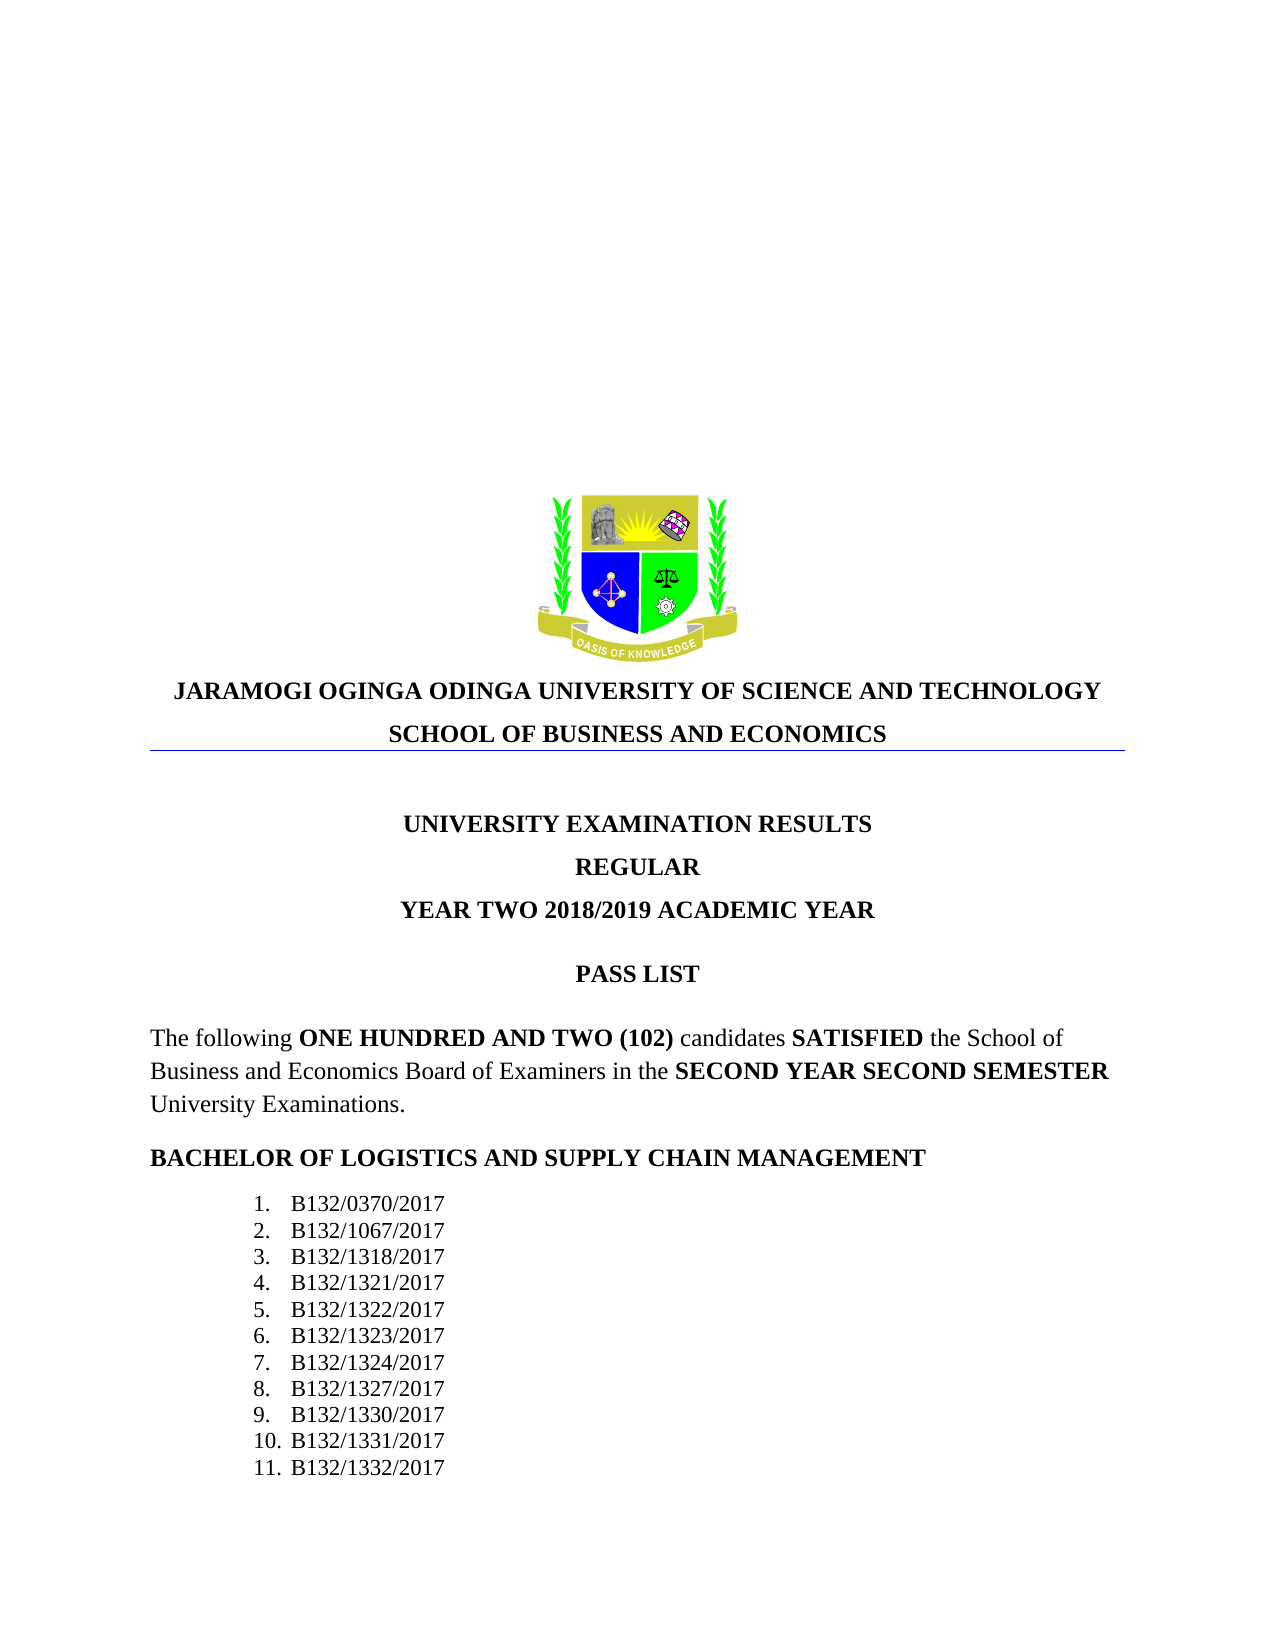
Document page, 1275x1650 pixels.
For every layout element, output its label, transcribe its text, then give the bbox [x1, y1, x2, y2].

text BACHELOR OF LOGISTICS AND SUPPLY CHAIN MANAGEMENT [150, 1143, 1125, 1171]
list B132/1318/2017 [253, 1243, 1125, 1269]
list B132/1330/2017 [253, 1401, 1125, 1428]
text SCHOOL OF BUSINESS AND ECONOMICS [150, 719, 1125, 750]
text JARAMOGI OGINGA ODINGA UNIVERSITY OF SCIENCE AND TECHNOLOGY [150, 676, 1125, 705]
list B132/1324/2017 [253, 1348, 1125, 1375]
text UNIVERSITY EXAMINATION RESULTS [150, 809, 1125, 837]
list B132/1331/2017 [253, 1428, 1125, 1454]
text YEAR TWO 2018/2019 ACADEMIC YEAR [150, 895, 1125, 924]
list B132/1327/2017 [253, 1375, 1125, 1401]
list B132/0370/2017 [253, 1190, 1125, 1217]
text The following ONE HUNDRED AND TWO (102) candidates SATISFIED the School of Business and Economics Board of Examiners in the SECOND YEAR SECOND SEMESTER University Examinations. [150, 1023, 1125, 1118]
text REGULAR [150, 852, 1125, 881]
list B132/1323/2017 [253, 1322, 1125, 1348]
list B132/1322/2017 [253, 1296, 1125, 1322]
list B132/1332/2017 [253, 1454, 1125, 1480]
list B132/1321/2017 [253, 1269, 1125, 1296]
text PASS LIST [150, 959, 1125, 988]
list B132/1067/2017 [253, 1217, 1125, 1243]
